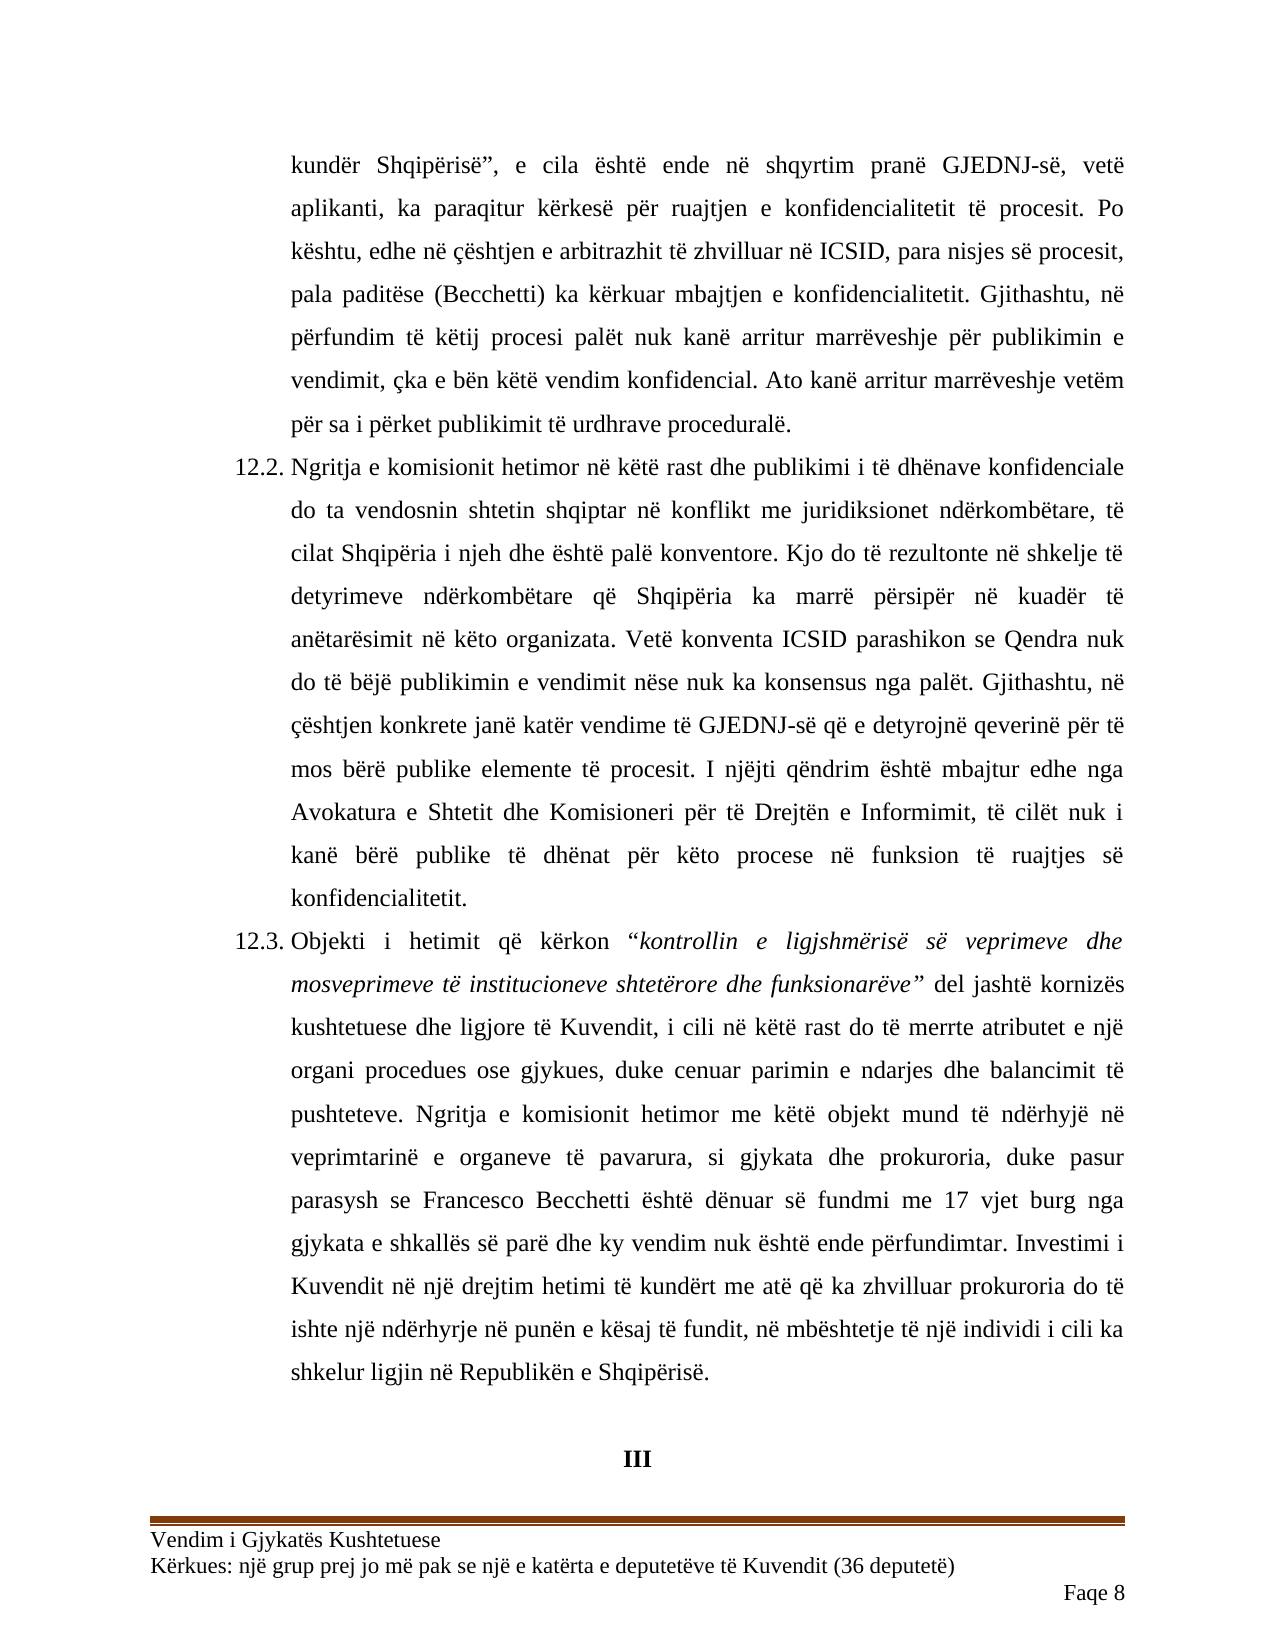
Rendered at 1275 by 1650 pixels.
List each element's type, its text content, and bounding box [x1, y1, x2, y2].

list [234, 150, 1125, 437]
list Ngritja e komisionit hetimor në këtë rast dhe publikimi i të dhënave konfidenciale do ta vendosnin shtetin shqiptar në konflikt me juridiksionet ndërkombëtare, të cilat Shqipëria i njeh dhe është palë konventore. Kjo do të rezultonte në shkelje të detyrimeve ndërkombëtare që Shqipëria ka marrë përsipër në kuadër të anëtarësimit në këto organizata. Vetë konventa ICSID parashikon se Qendra nuk do të bëjë publikimin e vendimit nëse nuk ka konsensus nga palët. Gjithashtu, në çështjen konkrete janë katër vendime të GJEDNJ-së që e detyrojnë qeverinë për të mos bërë publike elemente të procesit. I njëjti qëndrim është mbajtur edhe nga Avokatura e Shtetit dhe Komisioneri për të Drejtën e Informimit, të cilët nuk i kanë bërë publike të dhënat për këto procese në funksion të ruajtjes së konfidencialitetit. [234, 452, 1125, 912]
list Objekti i hetimit që kërkon “kontrollin e ligjshmërisë së veprimeve dhe mosveprimeve të institucioneve shtetërore dhe funksionarëve” del jashtë kornizës kushtetuese dhe ligjore të Kuvendit, i cili në këtë rast do të merrte atributet e një organi procedues ose gjykues, duke cenuar parimin e ndarjes dhe balancimit të pushteteve. Ngritja e komisionit hetimor me këtë objekt mund të ndërhyjë në veprimtarinë e organeve të pavarura, si gjykata dhe prokuroria, duke pasur parasysh se Francesco Becchetti është dënuar së fundmi me 17 vjet burg nga gjykata e shkallës së parë dhe ky vendim nuk është ende përfundimtar. Investimi i Kuvendit në një drejtim hetimi të kundërt me atë që ka zhvilluar prokuroria do të ishte një ndërhyrje në punën e kësaj të fundit, në mbështetje të një individi i cili ka shkelur ligjin në Republikën e Shqipërisë. [234, 926, 1125, 1386]
text III [150, 1444, 1125, 1472]
